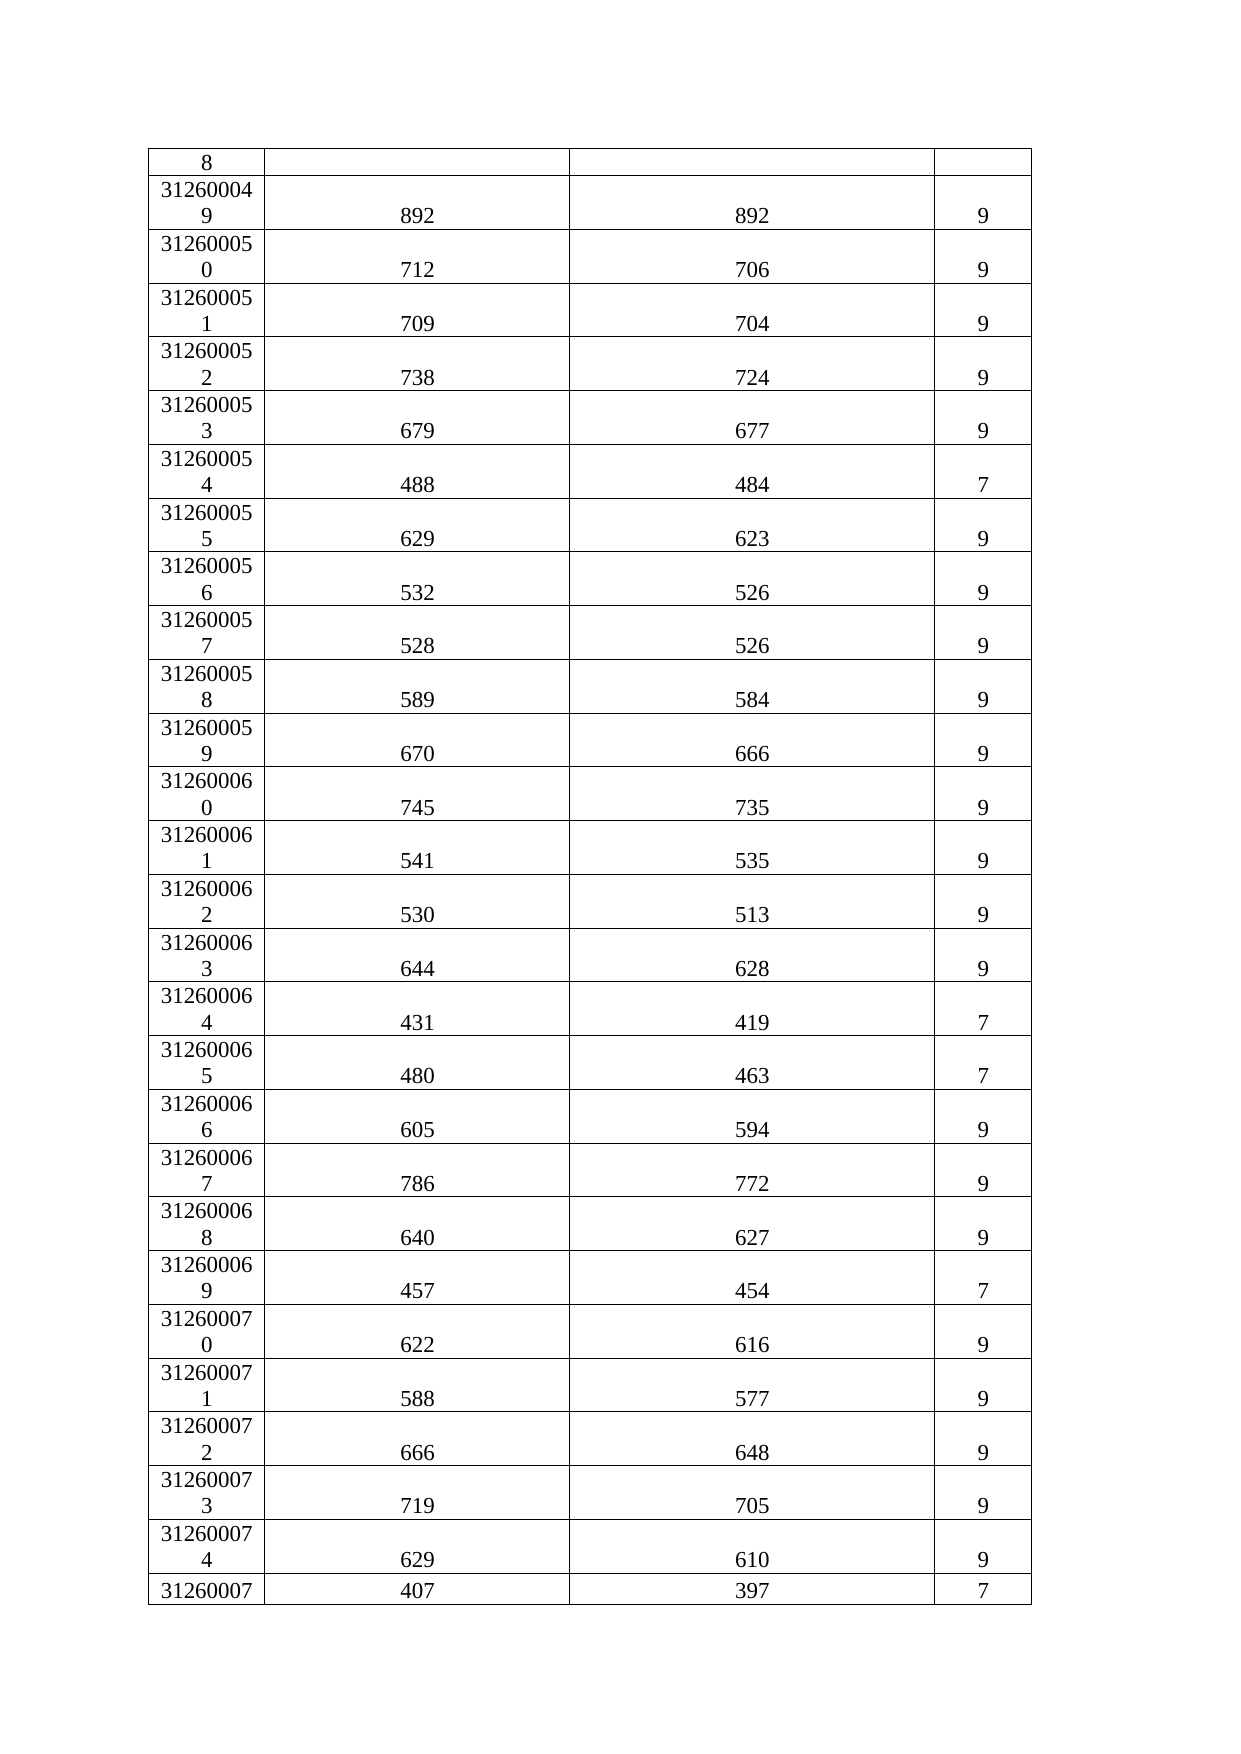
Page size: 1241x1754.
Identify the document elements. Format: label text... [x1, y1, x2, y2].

table_cell 312600068 [149, 1197, 264, 1250]
table_cell 9 [935, 929, 1031, 981]
table_cell 666 [570, 714, 934, 766]
table_cell 605 [265, 1090, 569, 1142]
table_cell 704 [570, 284, 934, 336]
table_cell 677 [570, 391, 934, 444]
table_cell 513 [570, 875, 934, 927]
table_cell 9 [935, 284, 1031, 336]
table_cell 312600059 [149, 714, 264, 766]
table_cell 640 [265, 1197, 569, 1250]
table_cell 532 [265, 552, 569, 605]
table_cell 9 [935, 337, 1031, 390]
table_cell 7 [935, 982, 1031, 1035]
table_cell 745 [265, 767, 569, 820]
table_cell 9 [935, 499, 1031, 551]
table_cell 705 [570, 1466, 934, 1519]
table_cell 589 [265, 660, 569, 712]
table_cell 738 [265, 337, 569, 390]
table_cell 7 [935, 1251, 1031, 1304]
table_cell 735 [570, 767, 934, 820]
table_cell 648 [570, 1412, 934, 1465]
table_cell 312600063 [149, 929, 264, 981]
table_cell 9 [935, 1466, 1031, 1519]
table_cell 9 [935, 821, 1031, 874]
table_cell 7 [935, 445, 1031, 497]
table_cell 9 [935, 1412, 1031, 1465]
table_cell 9 [935, 391, 1031, 444]
table_cell 312600075 [149, 1574, 264, 1604]
table_cell 312600051 [149, 284, 264, 336]
table_cell 431 [265, 982, 569, 1035]
table_cell 719 [265, 1466, 569, 1519]
table_cell 312600049 [149, 176, 264, 229]
table_cell 312600067 [149, 1144, 264, 1196]
table_cell 577 [570, 1359, 934, 1411]
table_cell 312600065 [149, 1036, 264, 1089]
table_cell 670 [265, 714, 569, 766]
table_cell 312600073 [149, 1466, 264, 1519]
table_cell 312600069 [149, 1251, 264, 1304]
table_cell 9 [935, 1520, 1031, 1572]
table_cell 622 [265, 1305, 569, 1357]
table_cell 312600056 [149, 552, 264, 605]
table_cell 407 [265, 1574, 569, 1604]
table_cell 786 [265, 1144, 569, 1196]
table_cell 610 [570, 1520, 934, 1572]
table_cell 629 [265, 1520, 569, 1572]
table_cell 526 [570, 552, 934, 605]
table_cell 666 [265, 1412, 569, 1465]
table_cell 594 [570, 1090, 934, 1142]
table_cell 312600058 [149, 660, 264, 712]
table_cell 419 [570, 982, 934, 1035]
table_cell 312600061 [149, 821, 264, 874]
table_cell 679 [265, 391, 569, 444]
table_cell 9 [935, 149, 1031, 175]
table_cell 541 [265, 821, 569, 874]
table_cell 463 [570, 1036, 934, 1089]
table_cell 892 [570, 176, 934, 229]
table_cell 644 [265, 929, 569, 981]
table_cell 628 [570, 929, 934, 981]
table_cell 312600052 [149, 337, 264, 390]
table_cell 588 [265, 1359, 569, 1411]
table_cell 312600048 [149, 149, 264, 175]
table_cell 9 [935, 714, 1031, 766]
table_cell 9 [935, 606, 1031, 659]
table_cell 397 [570, 1574, 934, 1604]
table_cell 9 [935, 1197, 1031, 1250]
table_cell 1015 [570, 149, 934, 175]
table_cell 312600072 [149, 1412, 264, 1465]
table_cell 312600054 [149, 445, 264, 497]
table_cell 724 [570, 337, 934, 390]
table_cell 9 [935, 767, 1031, 820]
table_cell 616 [570, 1305, 934, 1357]
table_cell 772 [570, 1144, 934, 1196]
table_cell 480 [265, 1036, 569, 1089]
table_cell 312600066 [149, 1090, 264, 1142]
table_cell 709 [265, 284, 569, 336]
table_cell 530 [265, 875, 569, 927]
table_cell 712 [265, 230, 569, 282]
table_cell 312600070 [149, 1305, 264, 1357]
table_cell 9 [935, 552, 1031, 605]
table_cell 623 [570, 499, 934, 551]
table_cell 629 [265, 499, 569, 551]
table_cell 454 [570, 1251, 934, 1304]
table_cell 312600053 [149, 391, 264, 444]
table_cell 584 [570, 660, 934, 712]
table_cell 9 [935, 1359, 1031, 1411]
table_cell 312600064 [149, 982, 264, 1035]
table_cell 706 [570, 230, 934, 282]
table_cell 312600071 [149, 1359, 264, 1411]
table_cell 312600074 [149, 1520, 264, 1572]
table_cell 9 [935, 1090, 1031, 1142]
table_cell 488 [265, 445, 569, 497]
table_cell 312600060 [149, 767, 264, 820]
table_cell 312600062 [149, 875, 264, 927]
table_cell 892 [265, 176, 569, 229]
table_cell 312600057 [149, 606, 264, 659]
table_cell 457 [265, 1251, 569, 1304]
table_cell 9 [935, 1305, 1031, 1357]
table_cell 7 [935, 1036, 1031, 1089]
table_cell 526 [570, 606, 934, 659]
table_cell 9 [935, 230, 1031, 282]
table_cell 312600055 [149, 499, 264, 551]
table_cell 9 [935, 875, 1031, 927]
table_cell 528 [265, 606, 569, 659]
table_cell 312600050 [149, 230, 264, 282]
table_cell 535 [570, 821, 934, 874]
table_cell 7 [935, 1574, 1031, 1604]
table_cell 9 [935, 660, 1031, 712]
table_cell 627 [570, 1197, 934, 1250]
table_cell 9 [935, 1144, 1031, 1196]
table_cell 9 [935, 176, 1031, 229]
table_cell 484 [570, 445, 934, 497]
table_cell 1017 [265, 149, 569, 175]
